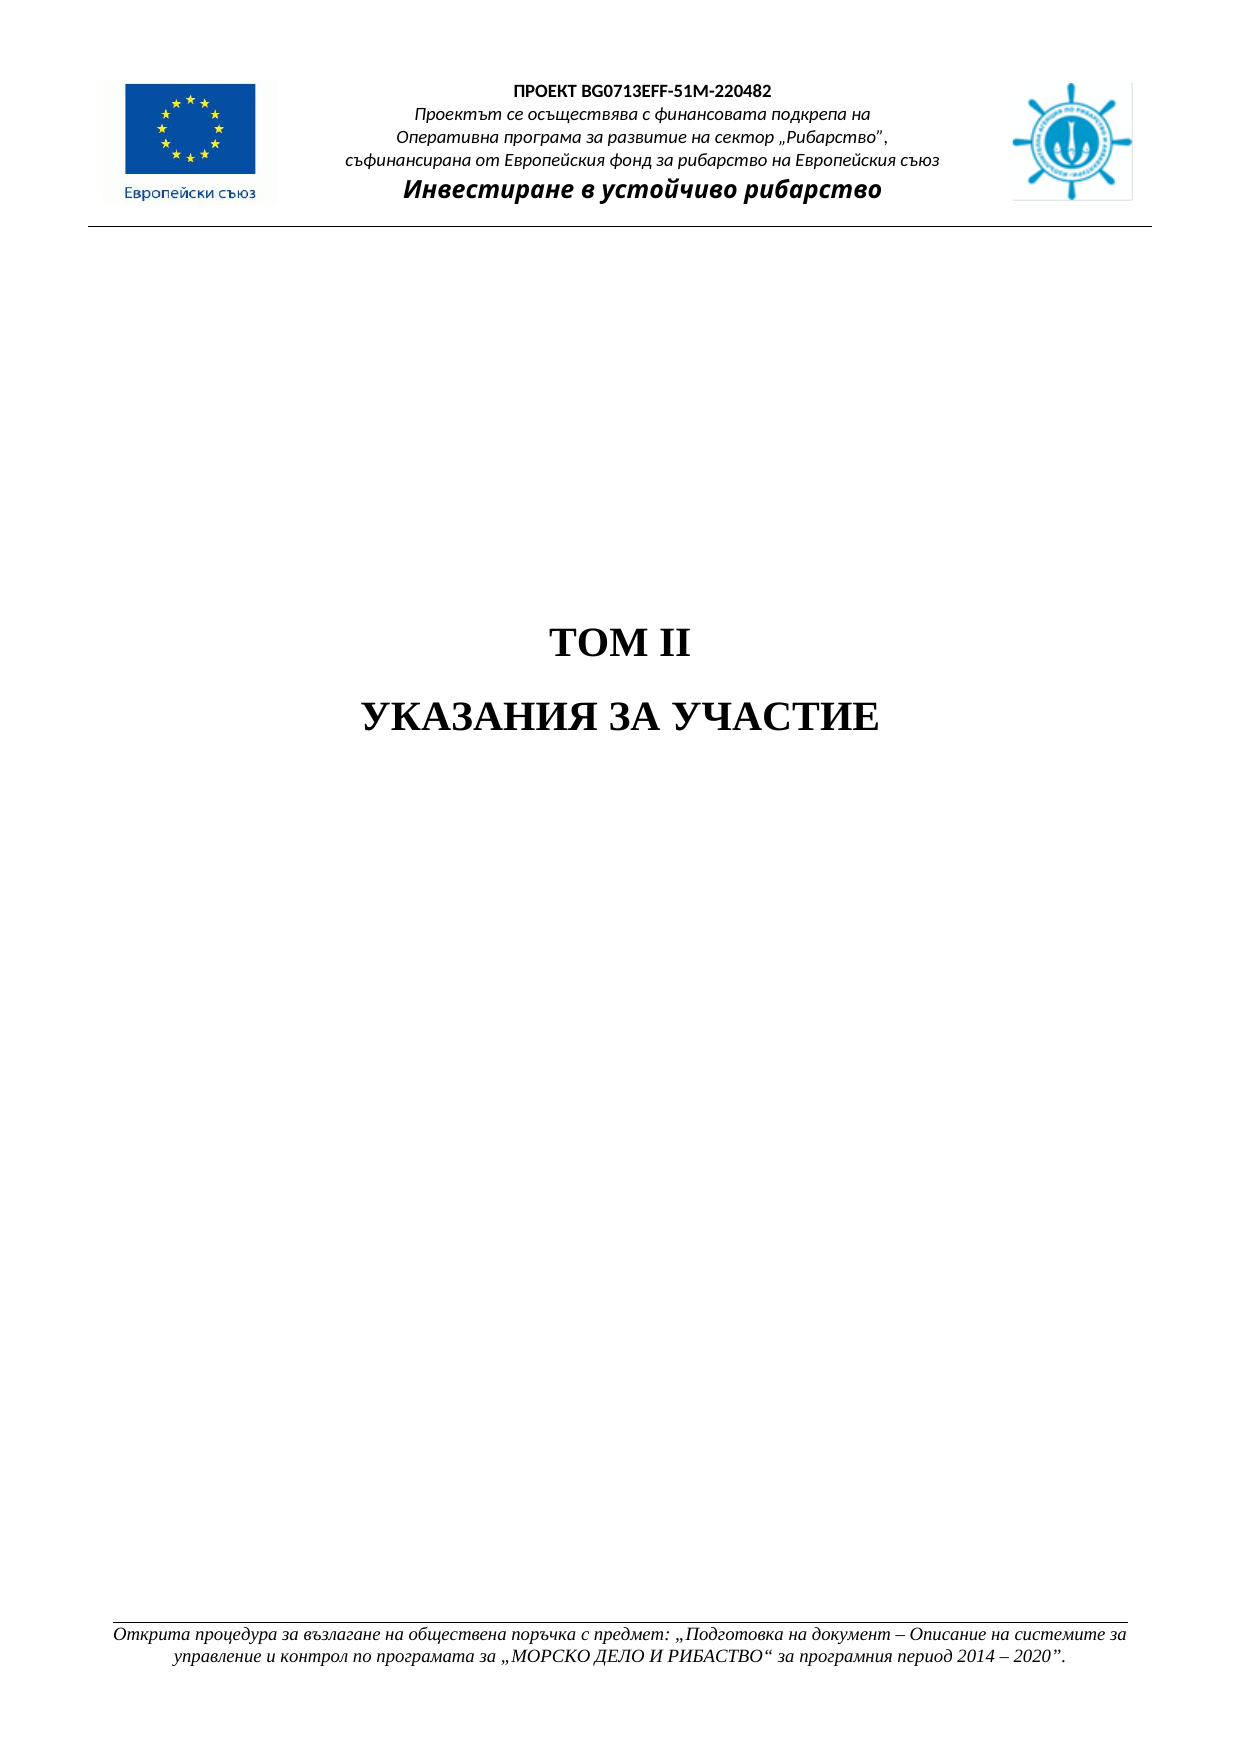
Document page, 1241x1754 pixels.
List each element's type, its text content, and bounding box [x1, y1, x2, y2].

text УКАЗАНИЯ ЗА УЧАСТИЕ [112, 692, 1128, 740]
picture [1012, 83, 1133, 202]
picture [102, 80, 278, 205]
text ТОМ ІІ [112, 617, 1128, 665]
